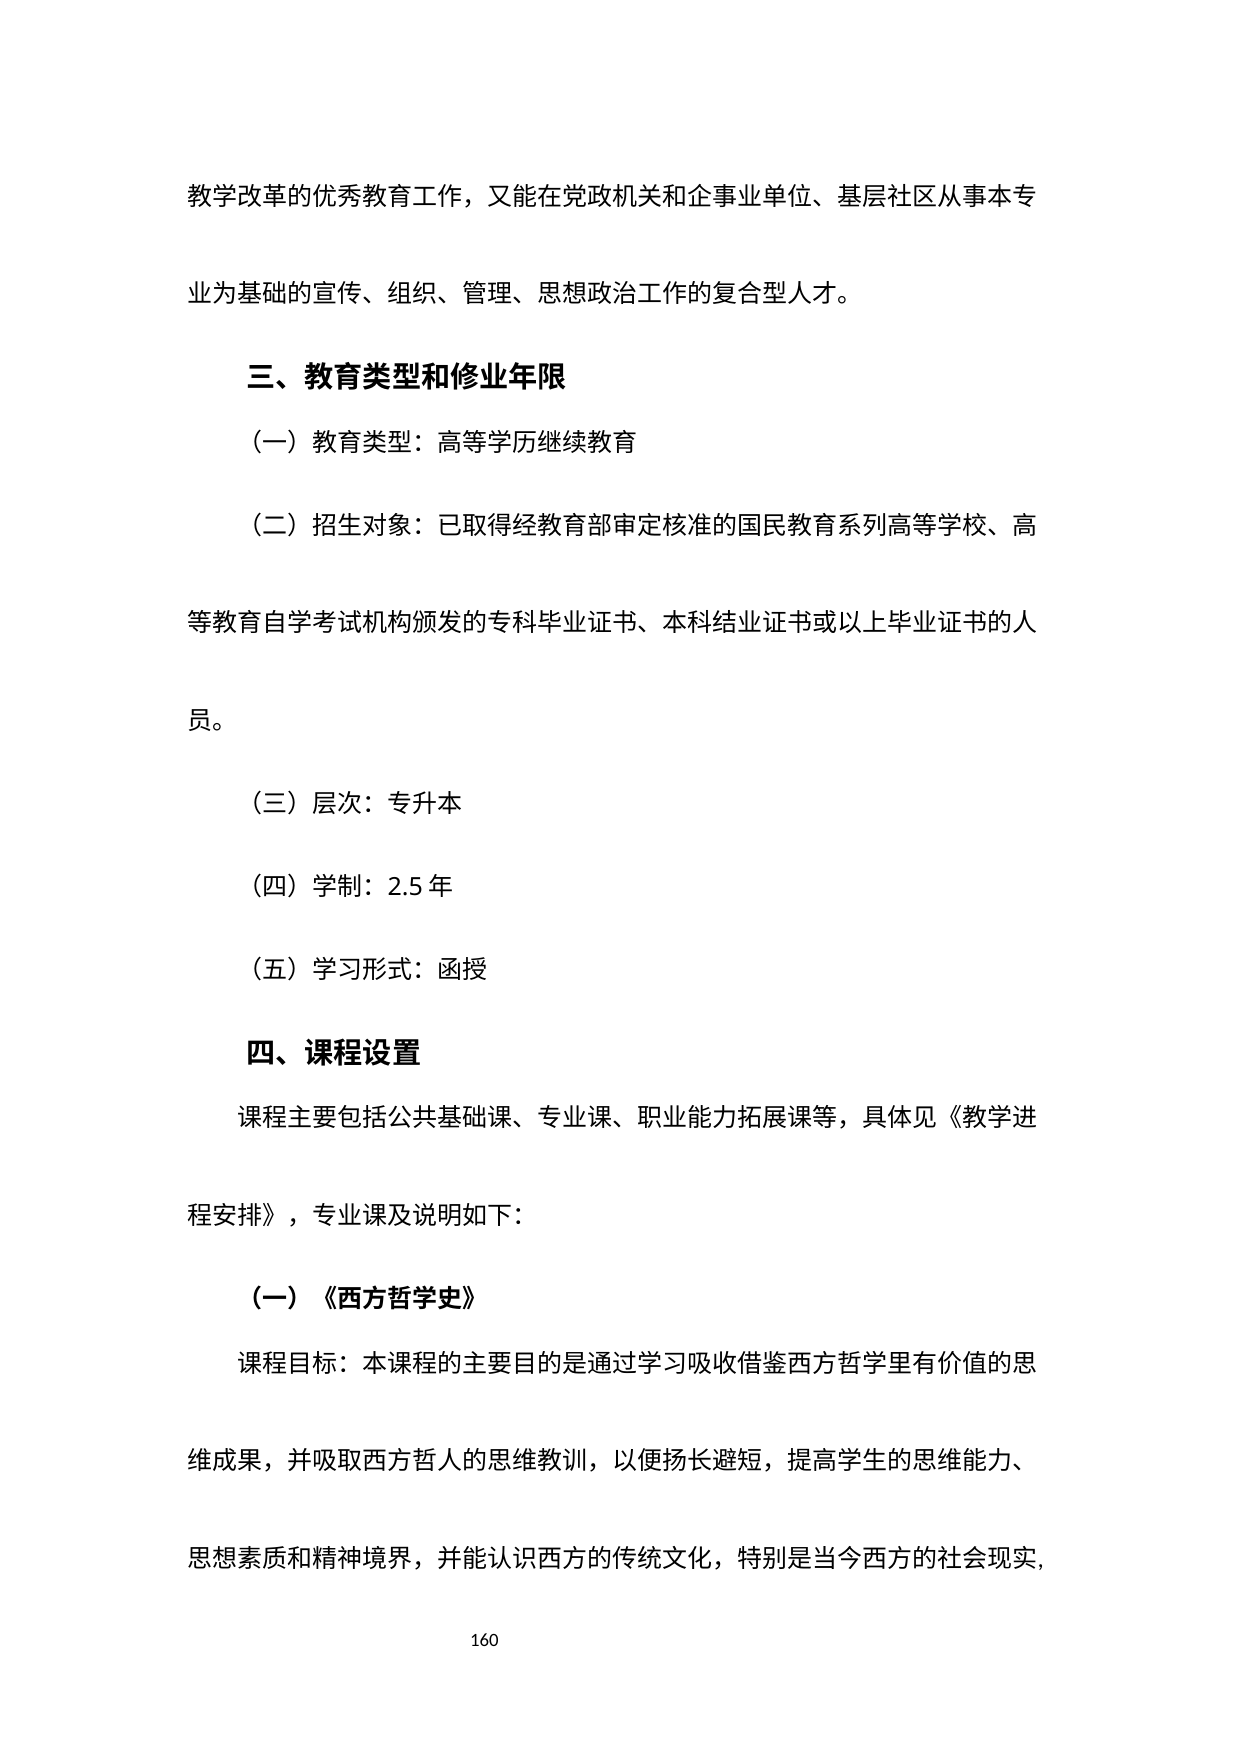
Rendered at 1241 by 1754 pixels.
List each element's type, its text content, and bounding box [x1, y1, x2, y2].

text 课程主要包括公共基础课、专业课、职业能力拓展课等，具体见《教学进程安排》，专业课及说明如下： [187, 1083, 1053, 1246]
text 四、课程设置 [187, 1018, 1053, 1083]
text （一）教育类型：高等学历继续教育 [187, 408, 1053, 473]
text （五）学习形式：函授 [187, 935, 1053, 1000]
text （四）学制：2.5年 [187, 852, 1053, 917]
text （一）《西方哲学史》 [187, 1264, 1053, 1329]
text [187, 1329, 1053, 1589]
text （二）招生对象：已取得经教育部审定核准的国民教育系列高等学校、高等教育自学考试机构颁发的专科毕业证书、本科结业证书或以上毕业证书的人员。 [187, 491, 1053, 751]
text （三）层次：专升本 [187, 769, 1053, 834]
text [187, 162, 1053, 324]
text 三、教育类型和修业年限 [187, 343, 1053, 408]
